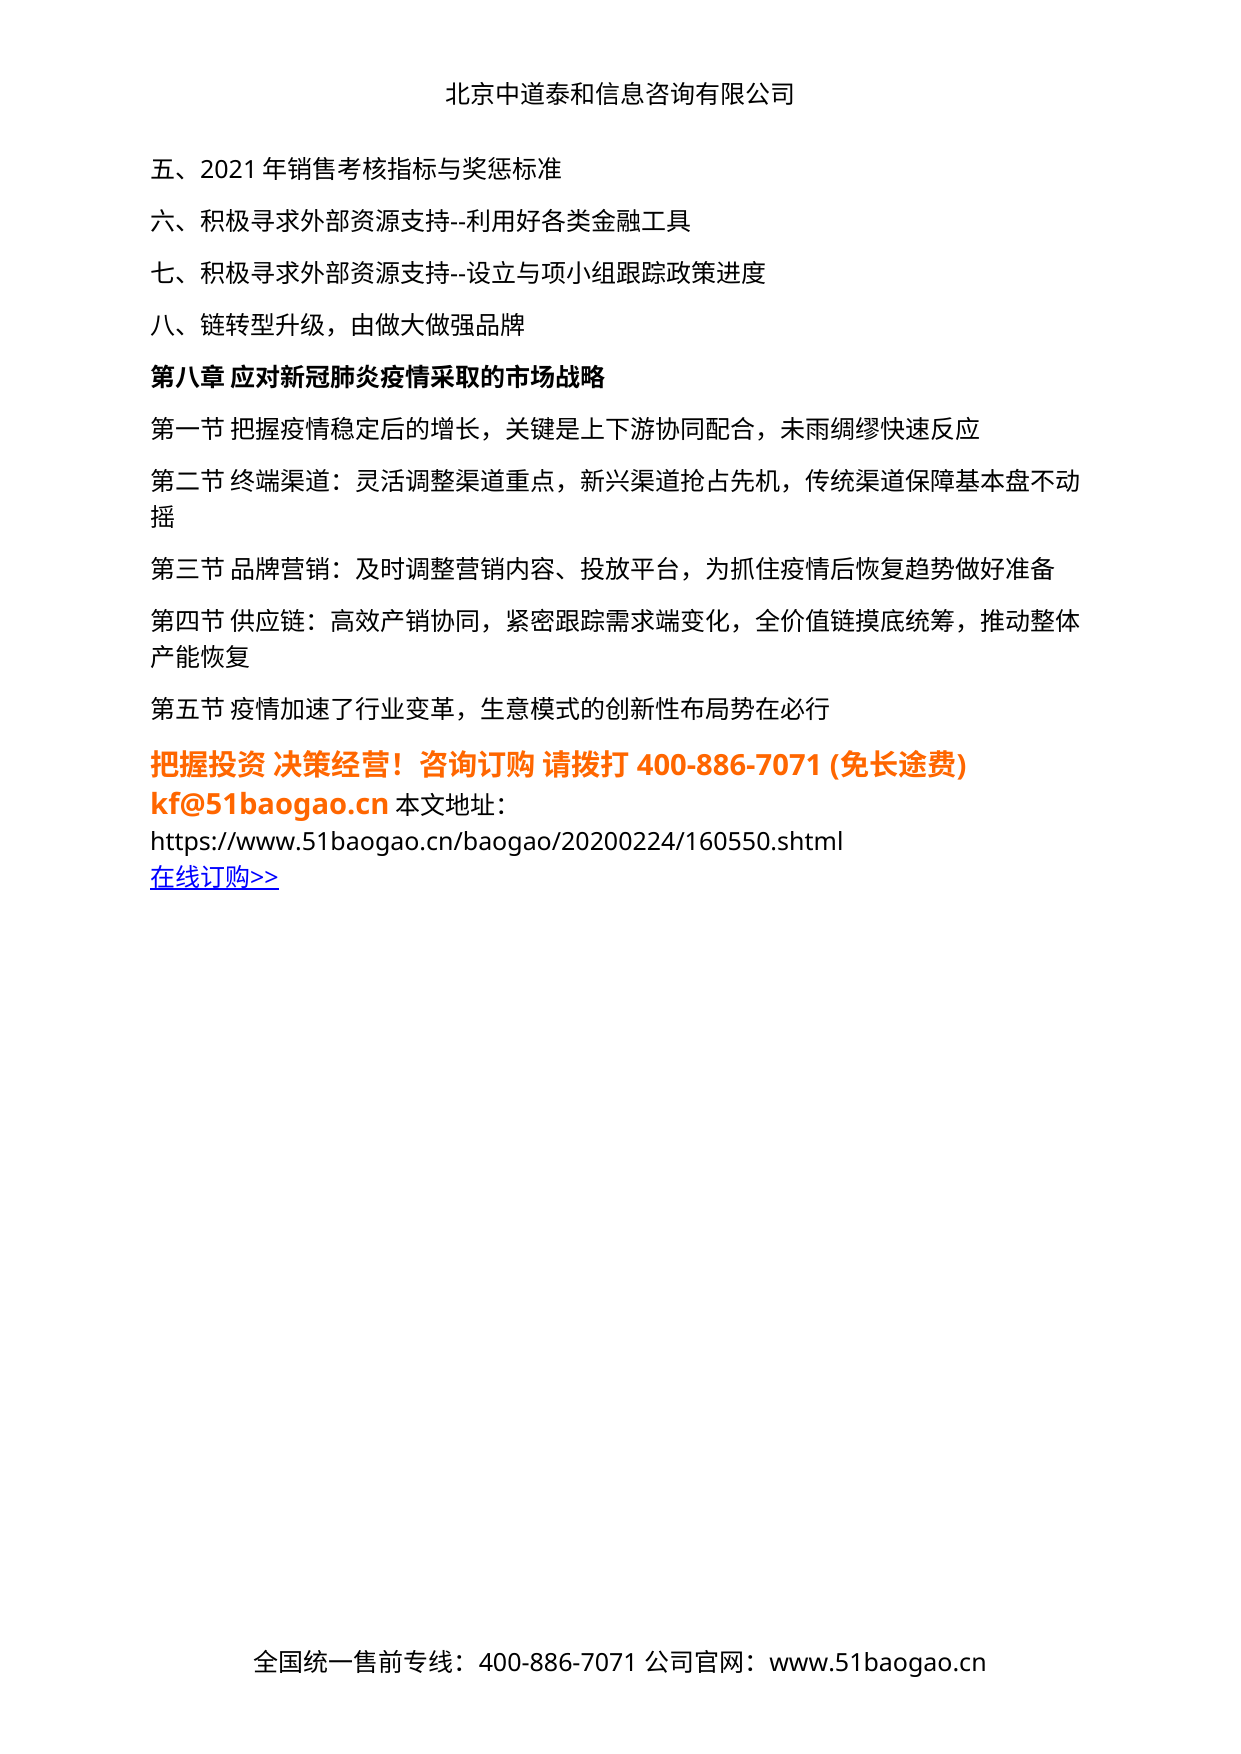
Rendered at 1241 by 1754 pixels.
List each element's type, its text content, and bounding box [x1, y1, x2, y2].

text 第三节 品牌营销：及时调整营销内容、投放平台，为抓住疫情后恢复趋势做好准备 [150, 549, 1090, 586]
text 第五节 疫情加速了行业变革，生意模式的创新性布局势在必行 [150, 689, 1090, 726]
text 第八章 应对新冠肺炎疫情采取的市场战略 [150, 357, 1090, 394]
text 在线订购>> [150, 857, 1090, 894]
text 第四节 供应链：高效产销协同，紧密跟踪需求端变化，全价值链摸底统筹，推动整体产能恢复 [150, 601, 1090, 674]
text 第一节 把握疫情稳定后的增长，关键是上下游协同配合，未雨绸缪快速反应 [150, 409, 1090, 446]
text 五、2021年销售考核指标与奖惩标准 [150, 150, 1090, 186]
text 第二节 终端渠道：灵活调整渠道重点，新兴渠道抢占先机，传统渠道保障基本盘不动摇 [150, 461, 1090, 534]
text 把握投资 决策经营！咨询订购 请拨打 400-886-7071 (免长途费) kf@51baogao.cn本文地址：https://www.51baogao.cn/baogao/20200224/160550.shtml [150, 741, 1090, 857]
text 七、积极寻求外部资源支持--设立与项小组跟踪政策进度 [150, 254, 1090, 290]
text 八、链转型升级，由做大做强品牌 [150, 306, 1090, 342]
text 六、积极寻求外部资源支持--利用好各类金融工具 [150, 202, 1090, 238]
